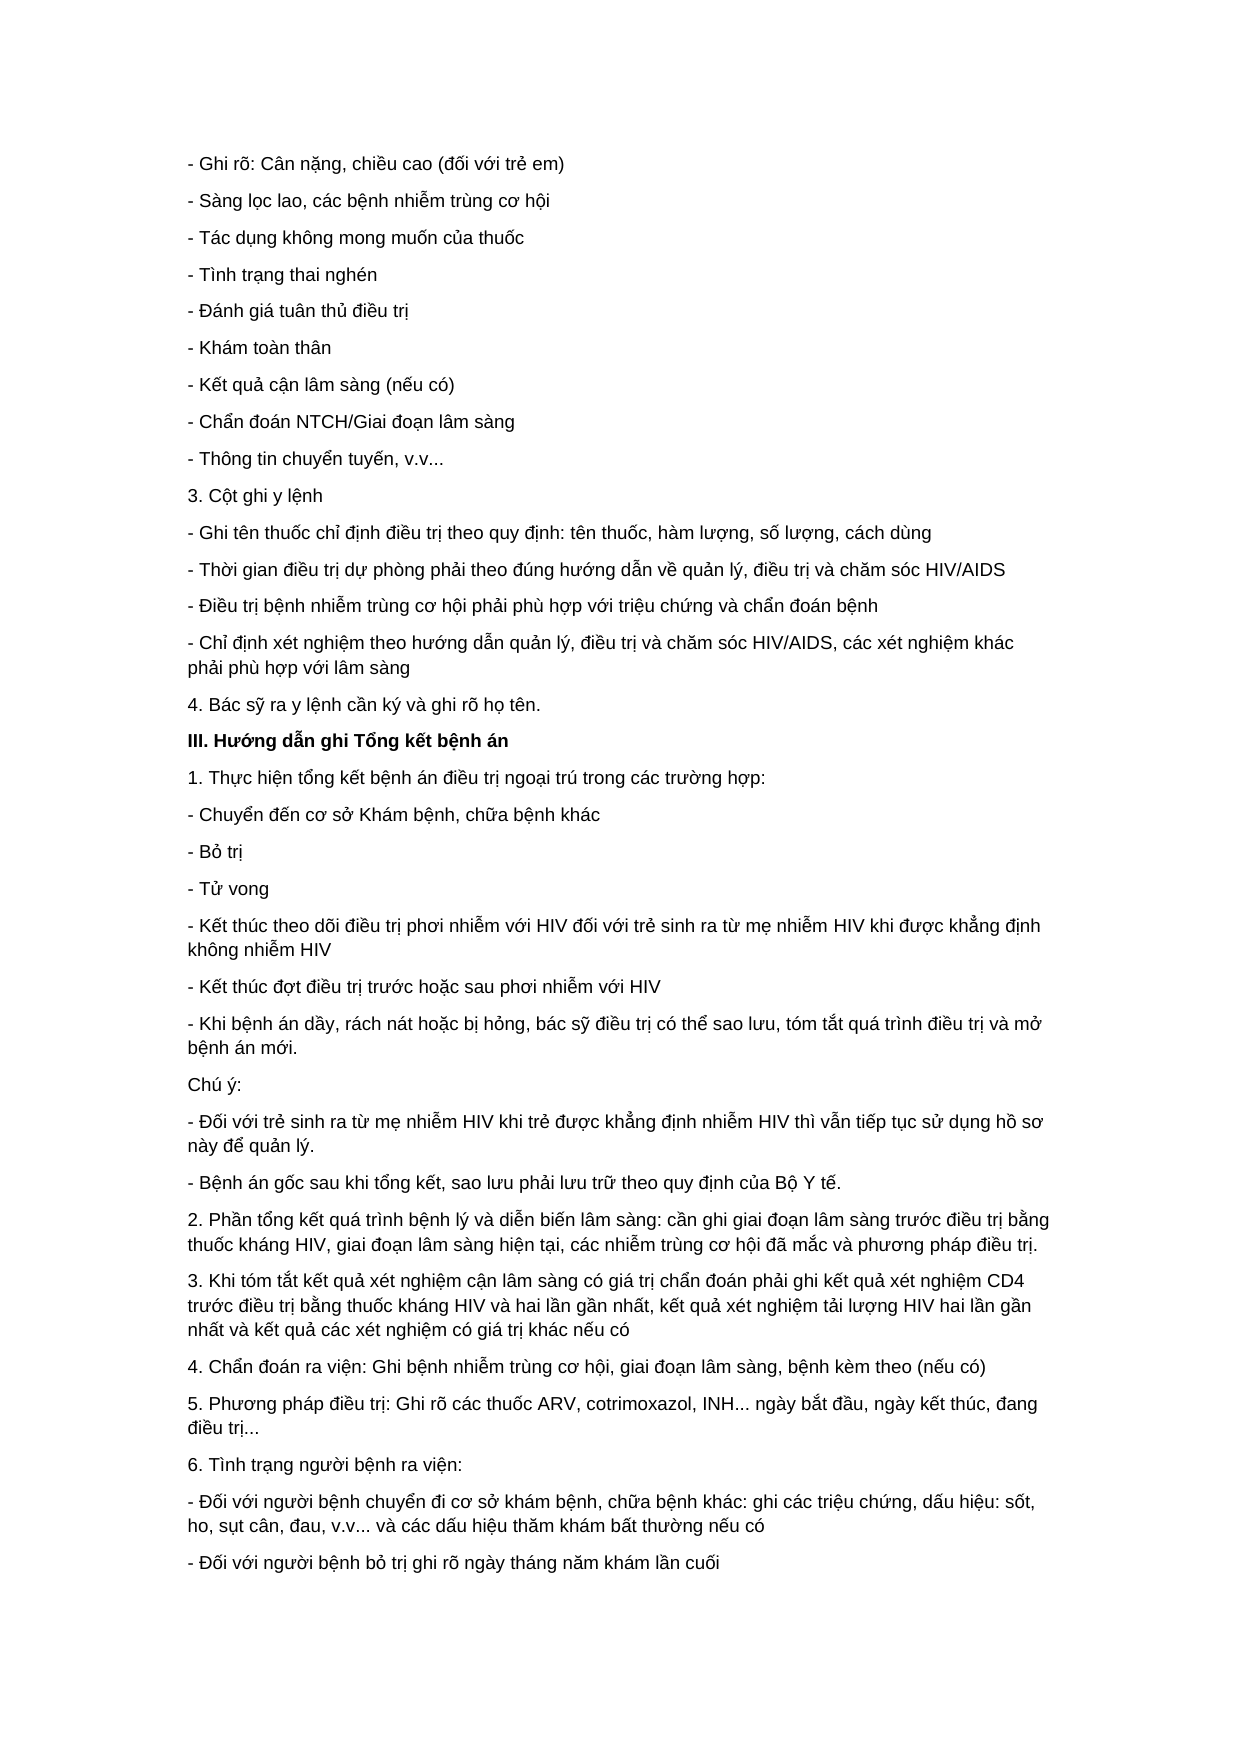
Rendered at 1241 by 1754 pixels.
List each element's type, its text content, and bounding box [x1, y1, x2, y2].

text - Chẩn đoán NTCH/Giai đoạn lâm sàng [187, 408, 1053, 432]
text - Tác dụng không mong muốn của thuốc [187, 224, 1053, 248]
text - Ghi tên thuốc chỉ định điều trị theo quy định: tên thuốc, hàm lượng, số lượng, cách dùng [187, 519, 1053, 543]
text 6. Tình trạng người bệnh ra viện: [187, 1451, 1053, 1476]
text 4. Bác sỹ ra y lệnh cần ký và ghi rõ họ tên. [187, 691, 1053, 715]
text 3. Khi tóm tắt kết quả xét nghiệm cận lâm sàng có giá trị chẩn đoán phải ghi kết quả xét nghiệm CD4 trước điều trị bằng thuốc kháng HIV và hai lần gần nhất, kết quả xét nghiệm tải lượng HIV hai lần gần nhất và kết quả các xét nghiệm có giá trị khác nếu có [187, 1267, 1053, 1341]
text 1. Thực hiện tổng kết bệnh án điều trị ngoại trú trong các trường hợp: [187, 764, 1053, 789]
text - Tình trạng thai nghén [187, 261, 1053, 285]
text - Điều trị bệnh nhiễm trùng cơ hội phải phù hợp với triệu chứng và chẩn đoán bệnh [187, 592, 1053, 617]
text - Đánh giá tuân thủ điều trị [187, 297, 1053, 322]
text - Đối với người bệnh chuyển đi cơ sở khám bệnh, chữa bệnh khác: ghi các triệu chứng, dấu hiệu: sốt, ho, sụt cân, đau, v.v... và các dấu hiệu thăm khám bất thường nếu có [187, 1488, 1053, 1537]
text - Kết quả cận lâm sàng (nếu có) [187, 371, 1053, 396]
text - Khi bệnh án dầy, rách nát hoặc bị hỏng, bác sỹ điều trị có thể sao lưu, tóm tắt quá trình điều trị và mở bệnh án mới. [187, 1010, 1053, 1059]
text - Chuyển đến cơ sở Khám bệnh, chữa bệnh khác [187, 801, 1053, 826]
text - Kết thúc đợt điều trị trước hoặc sau phơi nhiễm với HIV [187, 973, 1053, 997]
text 2. Phần tổng kết quá trình bệnh lý và diễn biến lâm sàng: cần ghi giai đoạn lâm sàng trước điều trị bằng thuốc kháng HIV, giai đoạn lâm sàng hiện tại, các nhiễm trùng cơ hội đã mắc và phương pháp điều trị. [187, 1206, 1053, 1255]
text 4. Chẩn đoán ra viện: Ghi bệnh nhiễm trùng cơ hội, giai đoạn lâm sàng, bệnh kèm theo (nếu có) [187, 1353, 1053, 1377]
text - Khám toàn thân [187, 334, 1053, 359]
text 3. Cột ghi y lệnh [187, 482, 1053, 506]
text - Đối với người bệnh bỏ trị ghi rõ ngày tháng năm khám lần cuối [187, 1549, 1053, 1574]
text - Sàng lọc lao, các bệnh nhiễm trùng cơ hội [187, 187, 1053, 211]
text - Thông tin chuyển tuyến, v.v... [187, 445, 1053, 469]
text III. Hướng dẫn ghi Tổng kết bệnh án [187, 727, 1053, 752]
text - Kết thúc theo dõi điều trị phơi nhiễm với HIV đối với trẻ sinh ra từ mẹ nhiễm HIV khi được khẳng định không nhiễm HIV [187, 912, 1053, 961]
text Chú ý: [187, 1071, 1053, 1096]
text - Tử vong [187, 875, 1053, 899]
text - Bệnh án gốc sau khi tổng kết, sao lưu phải lưu trữ theo quy định của Bộ Y tế. [187, 1169, 1053, 1194]
text - Bỏ trị [187, 838, 1053, 862]
text - Thời gian điều trị dự phòng phải theo đúng hướng dẫn về quản lý, điều trị và chăm sóc HIV/AIDS [187, 556, 1053, 580]
text - Đối với trẻ sinh ra từ mẹ nhiễm HIV khi trẻ được khẳng định nhiễm HIV thì vẫn tiếp tục sử dụng hồ sơ này để quản lý. [187, 1108, 1053, 1157]
text 5. Phương pháp điều trị: Ghi rõ các thuốc ARV, cotrimoxazol, INH... ngày bắt đầu, ngày kết thúc, đang điều trị... [187, 1390, 1053, 1439]
text - Ghi rõ: Cân nặng, chiều cao (đối với trẻ em) [187, 150, 1053, 174]
text - Chỉ định xét nghiệm theo hướng dẫn quản lý, điều trị và chăm sóc HIV/AIDS, các xét nghiệm khác phải phù hợp với lâm sàng [187, 629, 1053, 678]
